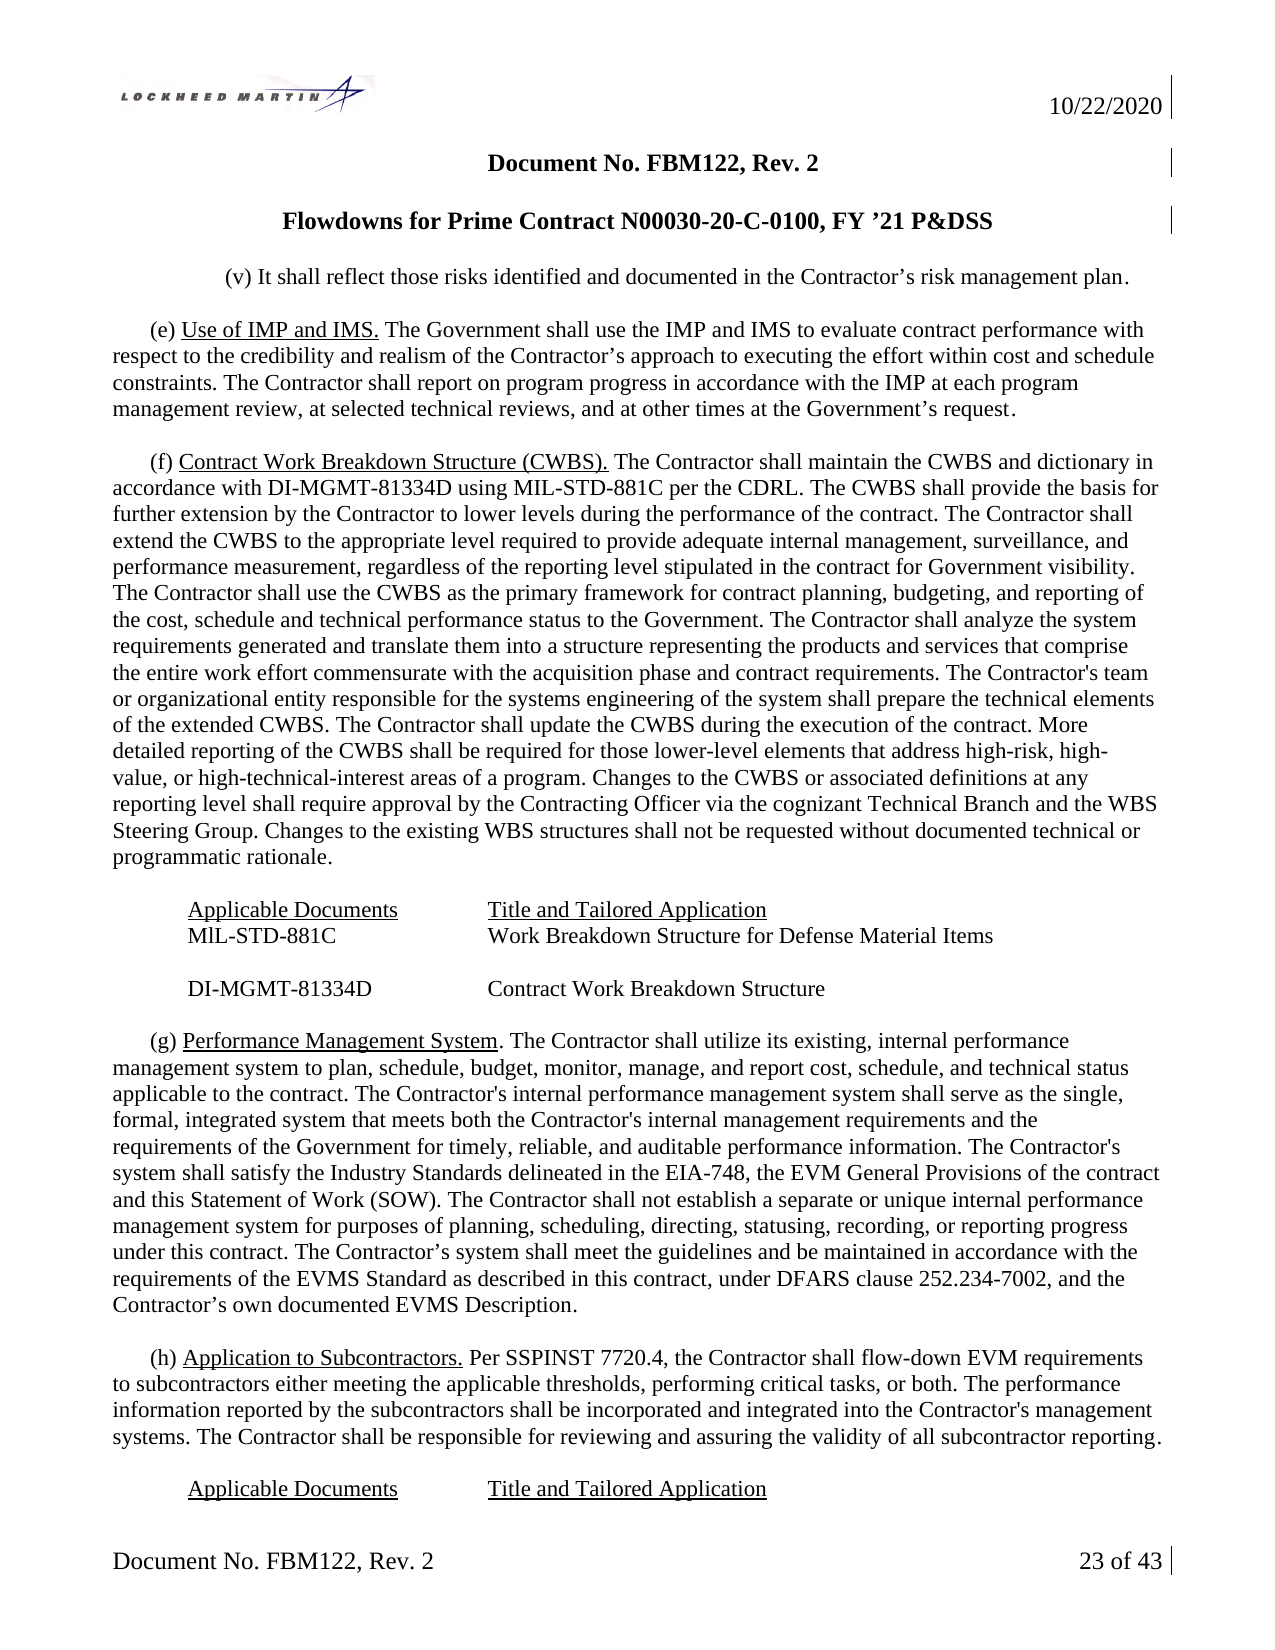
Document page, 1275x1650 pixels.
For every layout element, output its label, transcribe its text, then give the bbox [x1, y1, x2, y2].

text (f) Contract Work Breakdown Structure (CWBS). The Contractor shall maintain the CWBS and dictionary in accordance with DI-MGMT-81334D using MIL-STD-881C per the CDRL. The CWBS shall provide the basis for further extension by the Contractor to lower levels during the performance of the contract. The Contractor shall extend the CWBS to the appropriate level required to provide adequate internal management, surveillance, and performance measurement, regardless of the reporting level stipulated in the contract for Government visibility. The Contractor shall use the CWBS as the primary framework for contract planning, budgeting, and reporting of the cost, schedule and technical performance status to the Government. The Contractor shall analyze the system requirements generated and translate them into a structure representing the products and services that comprise the entire work effort commensurate with the acquisition phase and contract requirements. The Contractor's team or organizational entity responsible for the systems engineering of the system shall prepare the technical elements of the extended CWBS. The Contractor shall update the CWBS during the execution of the contract. More detailed reporting of the CWBS shall be required for those lower-level elements that address high-risk, high-value, or high-technical-interest areas of a program. Changes to the CWBS or associated definitions at any reporting level shall require approval by the Contracting Officer via the cognizant Technical Branch and the WBS Steering Group. Changes to the existing WBS structures shall not be requested without documented technical or programmatic rationale. [112, 448, 1162, 869]
text Applicable Documents Title and Tailored Application [112, 896, 1162, 922]
picture [112, 75, 375, 114]
text (v) It shall reflect those risks identified and documented in the Contractor’s risk management plan. [112, 263, 1162, 289]
text Applicable Documents Title and Tailored Application [112, 1476, 1162, 1502]
text (h) Application to Subcontractors. Per SSPINST 7720.4, the Contractor shall flow-down EVM requirements to subcontractors either meeting the applicable thresholds, performing critical tasks, or both. The performance information reported by the subcontractors shall be incorporated and integrated into the Contractor's management systems. The Contractor shall be responsible for reviewing and assuring the validity of all subcontractor reporting. [112, 1344, 1162, 1449]
text MlL-STD-881C Work Breakdown Structure for Defense Material Items [112, 922, 1162, 948]
text (g) Performance Management System. The Contractor shall utilize its existing, internal performance management system to plan, schedule, budget, monitor, manage, and report cost, schedule, and technical status applicable to the contract. The Contractor's internal performance management system shall serve as the single, formal, integrated system that meets both the Contractor's internal management requirements and the requirements of the Government for timely, reliable, and auditable performance information. The Contractor's system shall satisfy the Industry Standards delineated in the EIA-748, the EVM General Provisions of the contract and this Statement of Work (SOW). The Contractor shall not establish a separate or unique internal performance management system for purposes of planning, scheduling, directing, statusing, recording, or reporting progress under this contract. The Contractor’s system shall meet the guidelines and be maintained in accordance with the requirements of the EVMS Standard as described in this contract, under DFARS clause 252.234-7002, and the Contractor’s own documented EVMS Description. [112, 1027, 1162, 1317]
text DI-MGMT-81334D Contract Work Breakdown Structure [112, 975, 1162, 1001]
text (e) Use of IMP and IMS. The Government shall use the IMP and IMS to evaluate contract performance with respect to the credibility and realism of the Contractor’s approach to executing the effort within cost and schedule constraints. The Contractor shall report on program progress in accordance with the IMP at each program management review, at selected technical reviews, and at other times at the Government’s request. [112, 316, 1162, 421]
